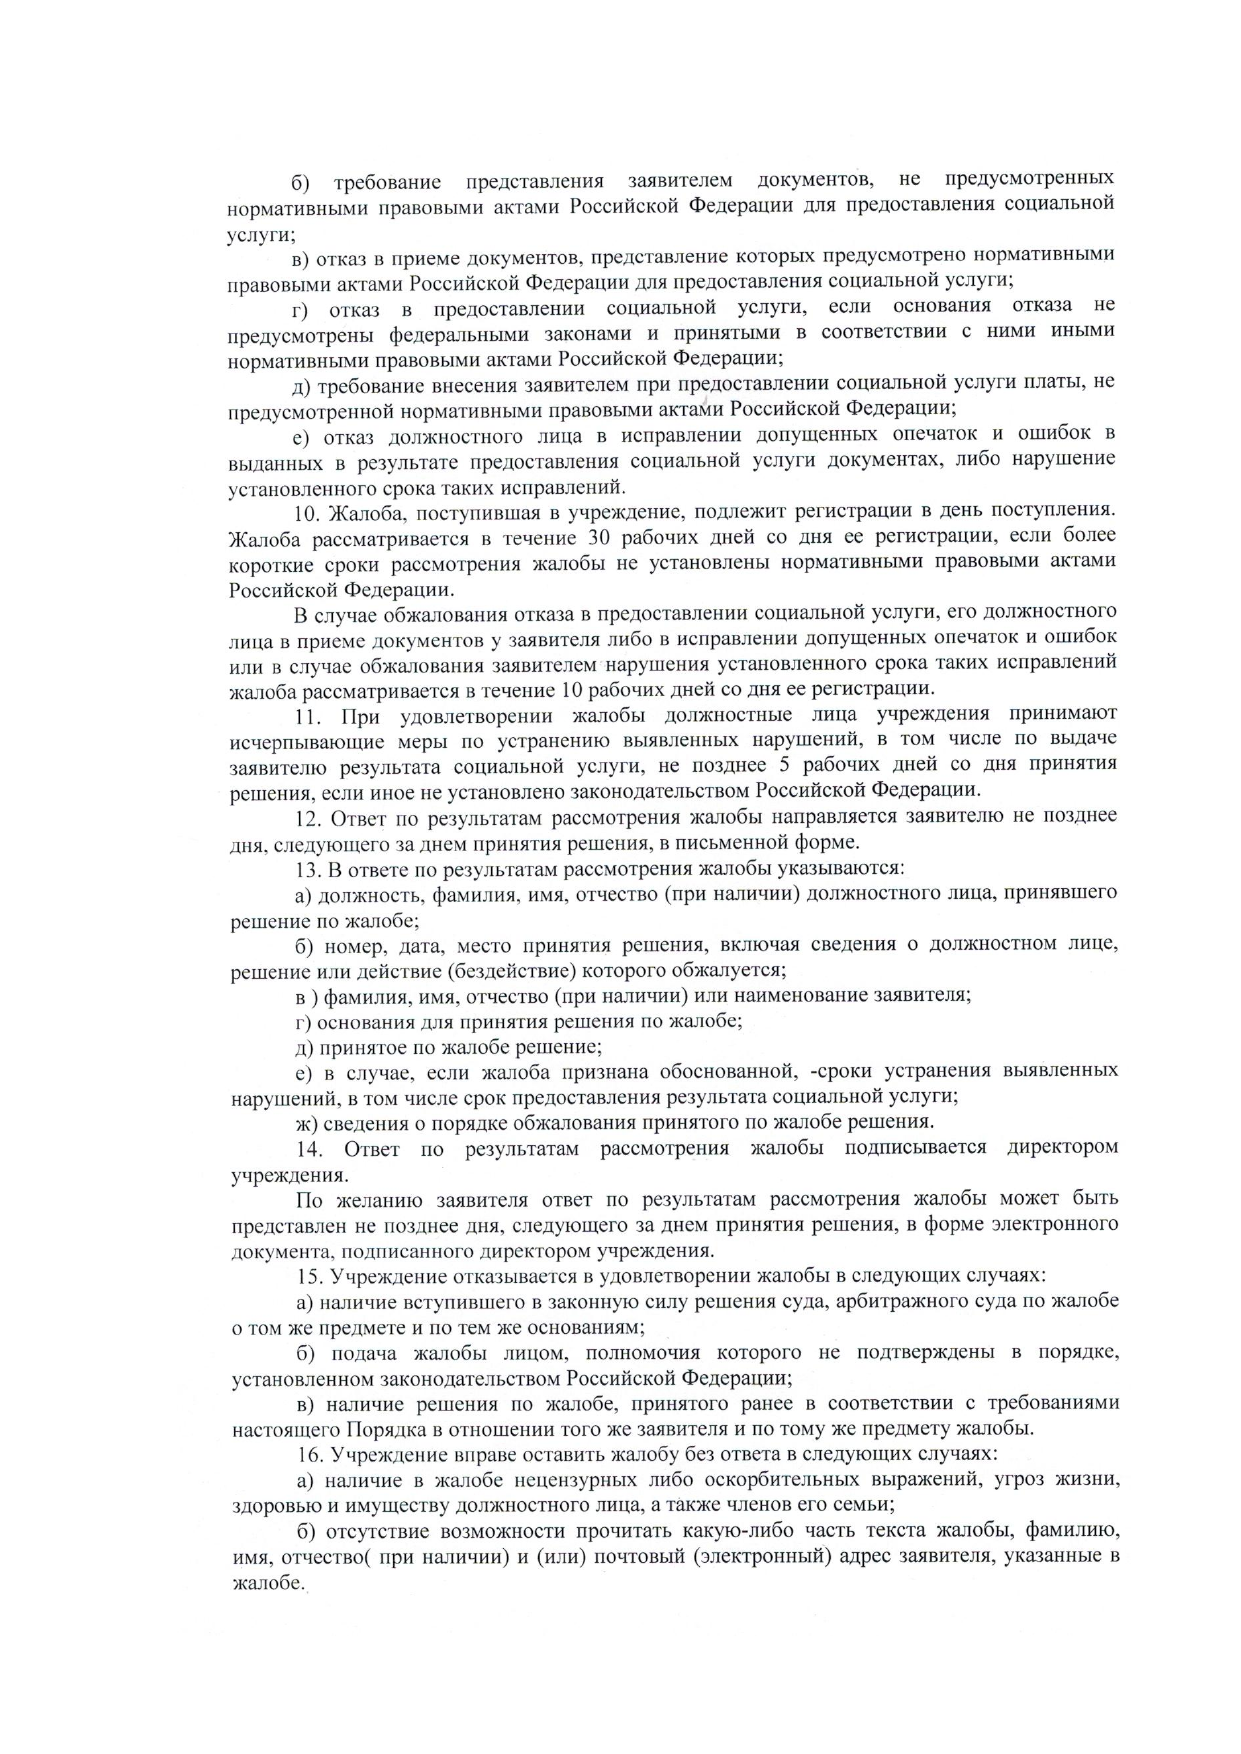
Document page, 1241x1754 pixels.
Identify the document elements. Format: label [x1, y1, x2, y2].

picture [177, 118, 1145, 1636]
